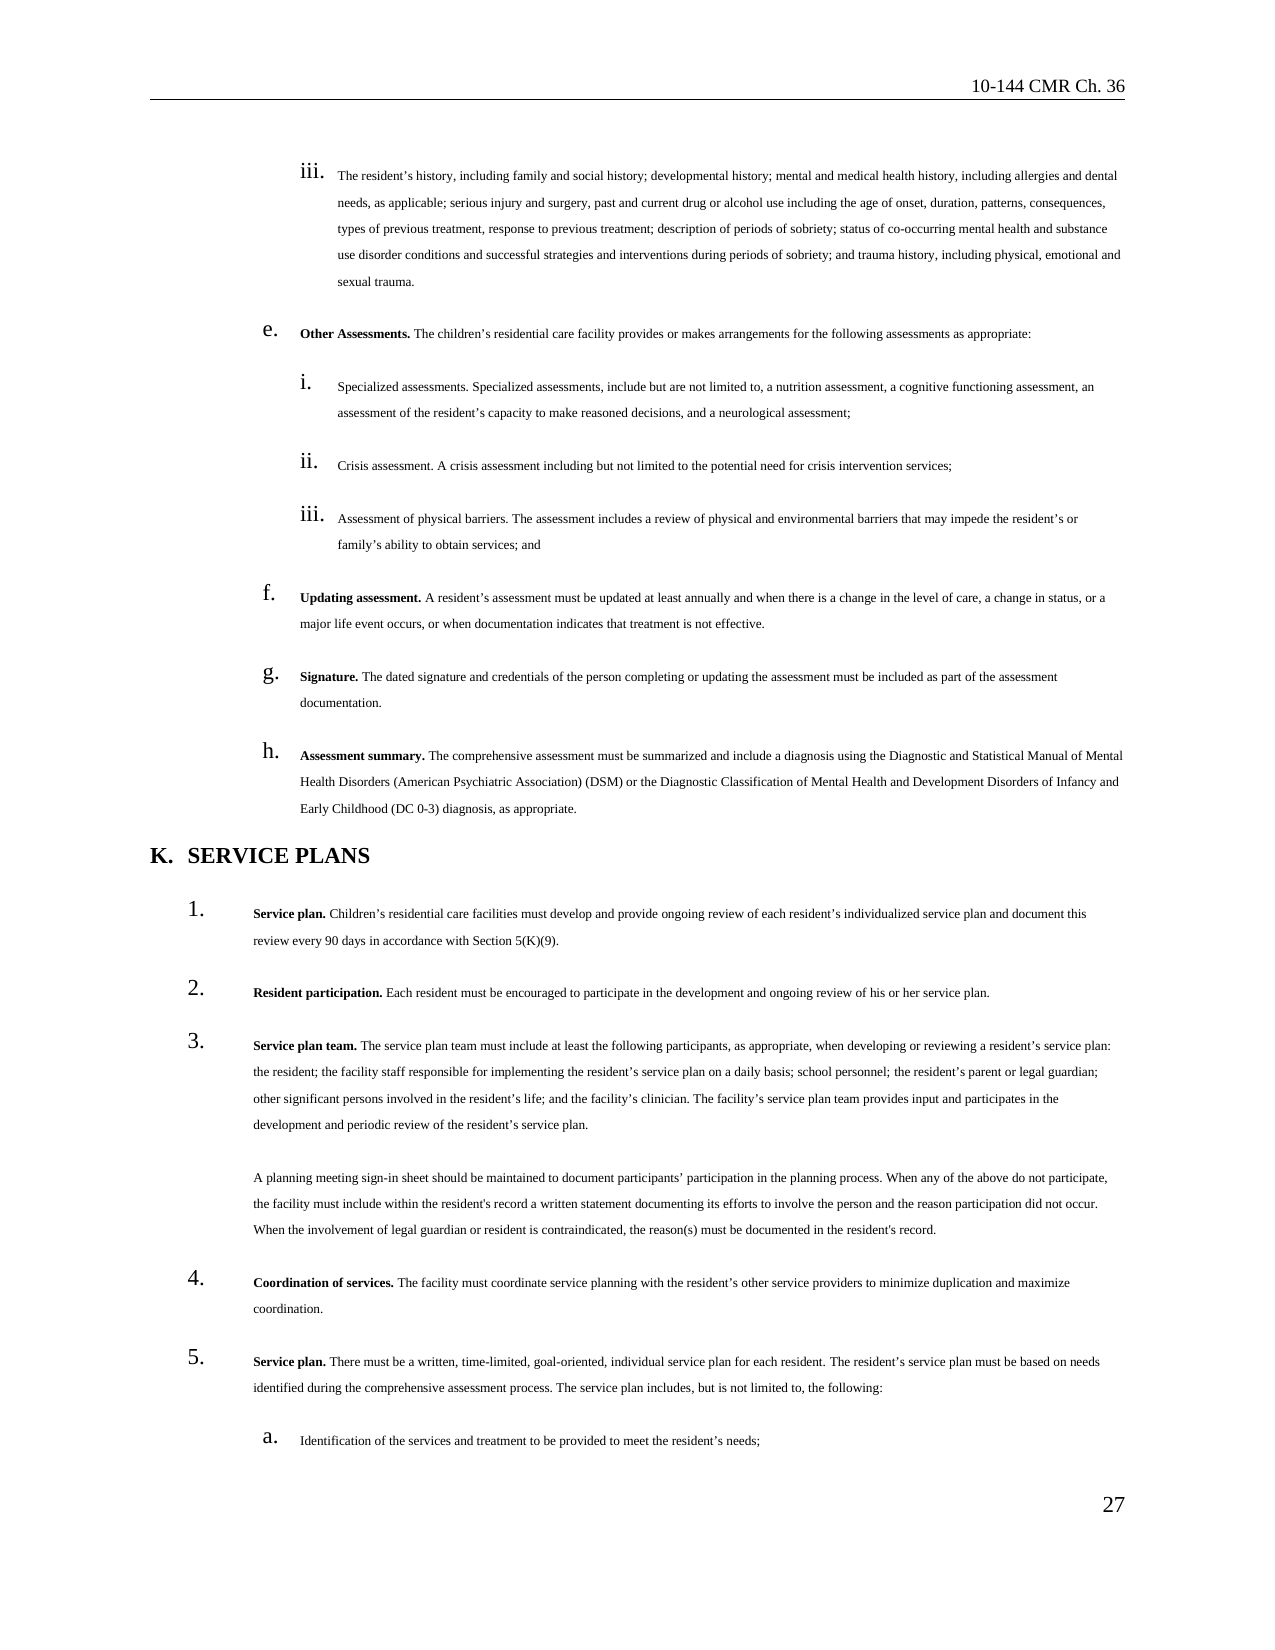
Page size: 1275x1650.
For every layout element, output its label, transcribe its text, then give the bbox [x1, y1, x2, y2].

list Service plan. Children’s residential care facilities must develop and provide ongoing review of each resident’s individualized service plan and document this review every 90 days in accordance with Section 5(K)(9). [187, 895, 1125, 948]
list Crisis assessment. A crisis assessment including but not limited to the potential need for crisis intervention services; [300, 447, 1125, 473]
list The resident’s history, including family and social history; developmental history; mental and medical health history, including allergies and dental needs, as applicable; serious injury and surgery, past and current drug or alcohol use including the age of onset, duration, patterns, consequences, types of previous treatment, response to previous treatment; description of periods of sobriety; status of co-occurring mental health and substance use disorder conditions and successful strategies and interventions during periods of sobriety; and trauma history, including physical, emotional and sexual trauma. [300, 157, 1125, 289]
list Service plan team. The service plan team must include at least the following participants, as appropriate, when developing or reviewing a resident’s service plan: the resident; the facility staff responsible for implementing the resident’s service plan on a daily basis; school personnel; the resident’s parent or legal guardian; other significant persons involved in the resident’s life; and the facility’s clinician. The facility’s service plan team provides input and participates in the development and periodic review of the resident’s service plan. [187, 1027, 1125, 1132]
list Assessment of physical barriers. The assessment includes a review of physical and environmental barriers that may impede the resident’s or family’s ability to obtain services; and [300, 500, 1125, 552]
list Assessment summary. The comprehensive assessment must be summarized and include a diagnosis using the Diagnostic and Statistical Manual of Mental Health Disorders (American Psychiatric Association) (DSM) or the Diagnostic Classification of Mental Health and Development Disorders of Infancy and Early Childhood (DC 0-3) diagnosis, as appropriate. [262, 737, 1125, 816]
list Coordination of services. The facility must coordinate service planning with the resident’s other service providers to minimize duplication and maximize coordination. [187, 1264, 1125, 1317]
list Identification of the services and treatment to be provided to meet the resident’s needs; [262, 1422, 1125, 1448]
list Signature. The dated signature and credentials of the person completing or updating the assessment must be included as part of the assessment documentation. [262, 658, 1125, 711]
list A planning meeting sign-in sheet should be maintained to document participants’ participation in the planning process. When any of the above do not participate, the facility must include within the resident's record a written statement documenting its efforts to involve the person and the reason participation did not occur. When the involvement of legal guardian or resident is contraindicated, the reason(s) must be documented in the resident's record. [187, 1159, 1125, 1238]
list Updating assessment. A resident’s assessment must be updated at least annually and when there is a change in the level of care, a change in status, or a major life event occurs, or when documentation indicates that treatment is not effective. [262, 579, 1125, 632]
text K. SERVICE PLANS [150, 842, 1125, 869]
list Service plan. There must be a written, time-limited, goal-oriented, individual service plan for each resident. The resident’s service plan must be based on needs identified during the comprehensive assessment process. The service plan includes, but is not limited to, the following: [187, 1343, 1125, 1396]
list Resident participation. Each resident must be encouraged to participate in the development and ongoing review of his or her service plan. [187, 974, 1125, 1001]
list Specialized assessments. Specialized assessments, include but are not limited to, a nutrition assessment, a cognitive functioning assessment, an assessment of the resident’s capacity to make reasoned decisions, and a neurological assessment; [300, 368, 1125, 421]
list Other Assessments. The children’s residential care facility provides or makes arrangements for the following assessments as appropriate: [262, 315, 1125, 342]
